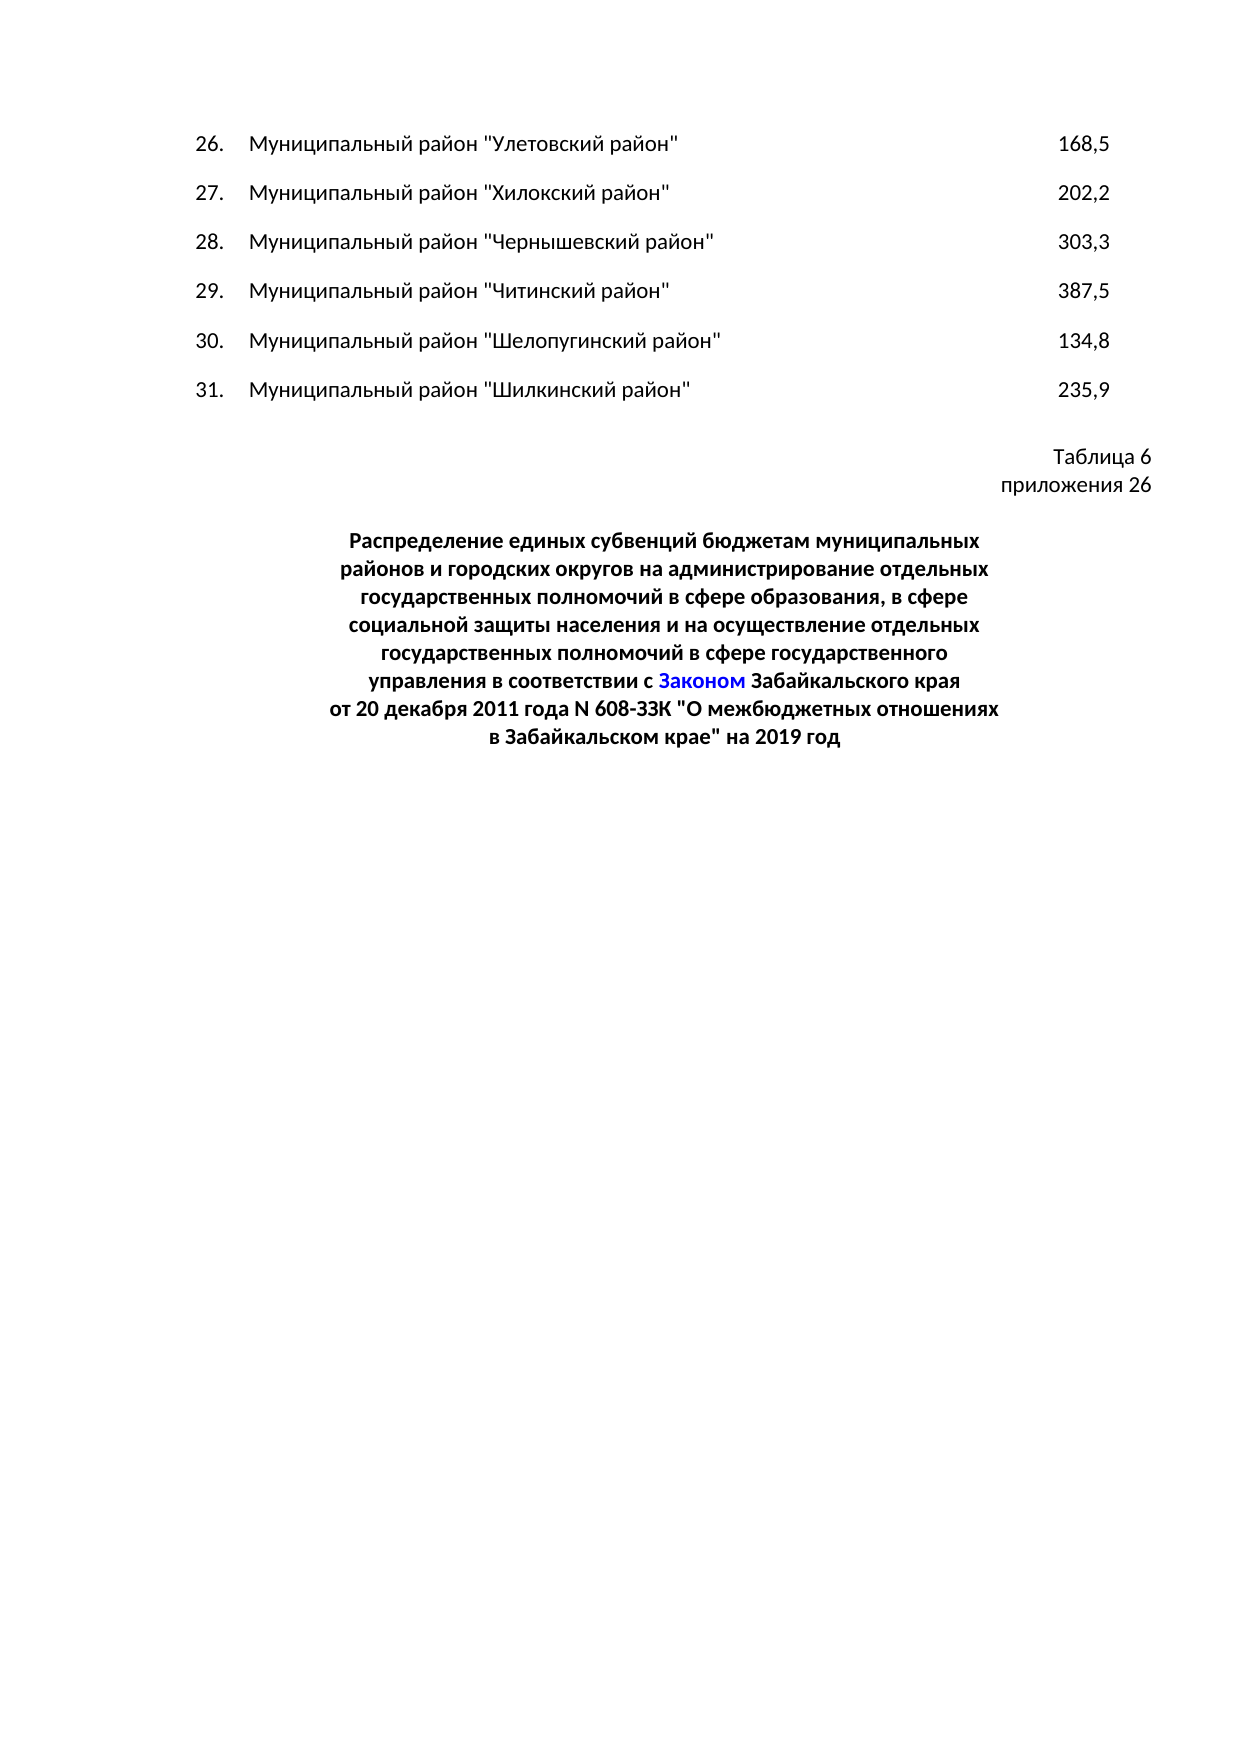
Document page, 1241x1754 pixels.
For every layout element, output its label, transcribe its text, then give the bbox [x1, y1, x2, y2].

title в Забайкальском крае" на 2019 год [177, 722, 1152, 750]
table_cell 28. [177, 217, 242, 266]
title Распределение единых субвенций бюджетам муниципальных [177, 526, 1152, 554]
table_cell 168,5 [963, 118, 1116, 167]
title государственных полномочий в сфере государственного [177, 638, 1152, 666]
table_cell Муниципальный район "Читинский район" [242, 266, 963, 315]
table_cell 202,2 [963, 168, 1116, 217]
title районов и городских округов на администрирование отдельных [177, 554, 1152, 582]
title от 20 декабря 2011 года N 608-ЗЗК "О межбюджетных отношениях [177, 694, 1152, 722]
text Таблица 6 [177, 442, 1152, 470]
table_cell 26. [177, 118, 242, 167]
table_cell 235,9 [963, 365, 1116, 414]
table_cell 31. [177, 365, 242, 414]
table_cell Муниципальный район "Улетовский район" [242, 118, 963, 167]
table_cell Муниципальный район "Хилокский район" [242, 168, 963, 217]
table_cell 387,5 [963, 266, 1116, 315]
table_cell 134,8 [963, 315, 1116, 364]
table_cell Муниципальный район "Шелопугинский район" [242, 315, 963, 364]
title государственных полномочий в сфере образования, в сфере [177, 582, 1152, 610]
table_cell 29. [177, 266, 242, 315]
table_cell 27. [177, 168, 242, 217]
title социальной защиты населения и на осуществление отдельных [177, 610, 1152, 638]
table_cell 303,3 [963, 217, 1116, 266]
table_cell Муниципальный район "Чернышевский район" [242, 217, 963, 266]
title управления в соответствии с Законом Забайкальского края [177, 666, 1152, 694]
table_cell 30. [177, 315, 242, 364]
table_cell Муниципальный район "Шилкинский район" [242, 365, 963, 414]
text приложения 26 [177, 470, 1152, 498]
